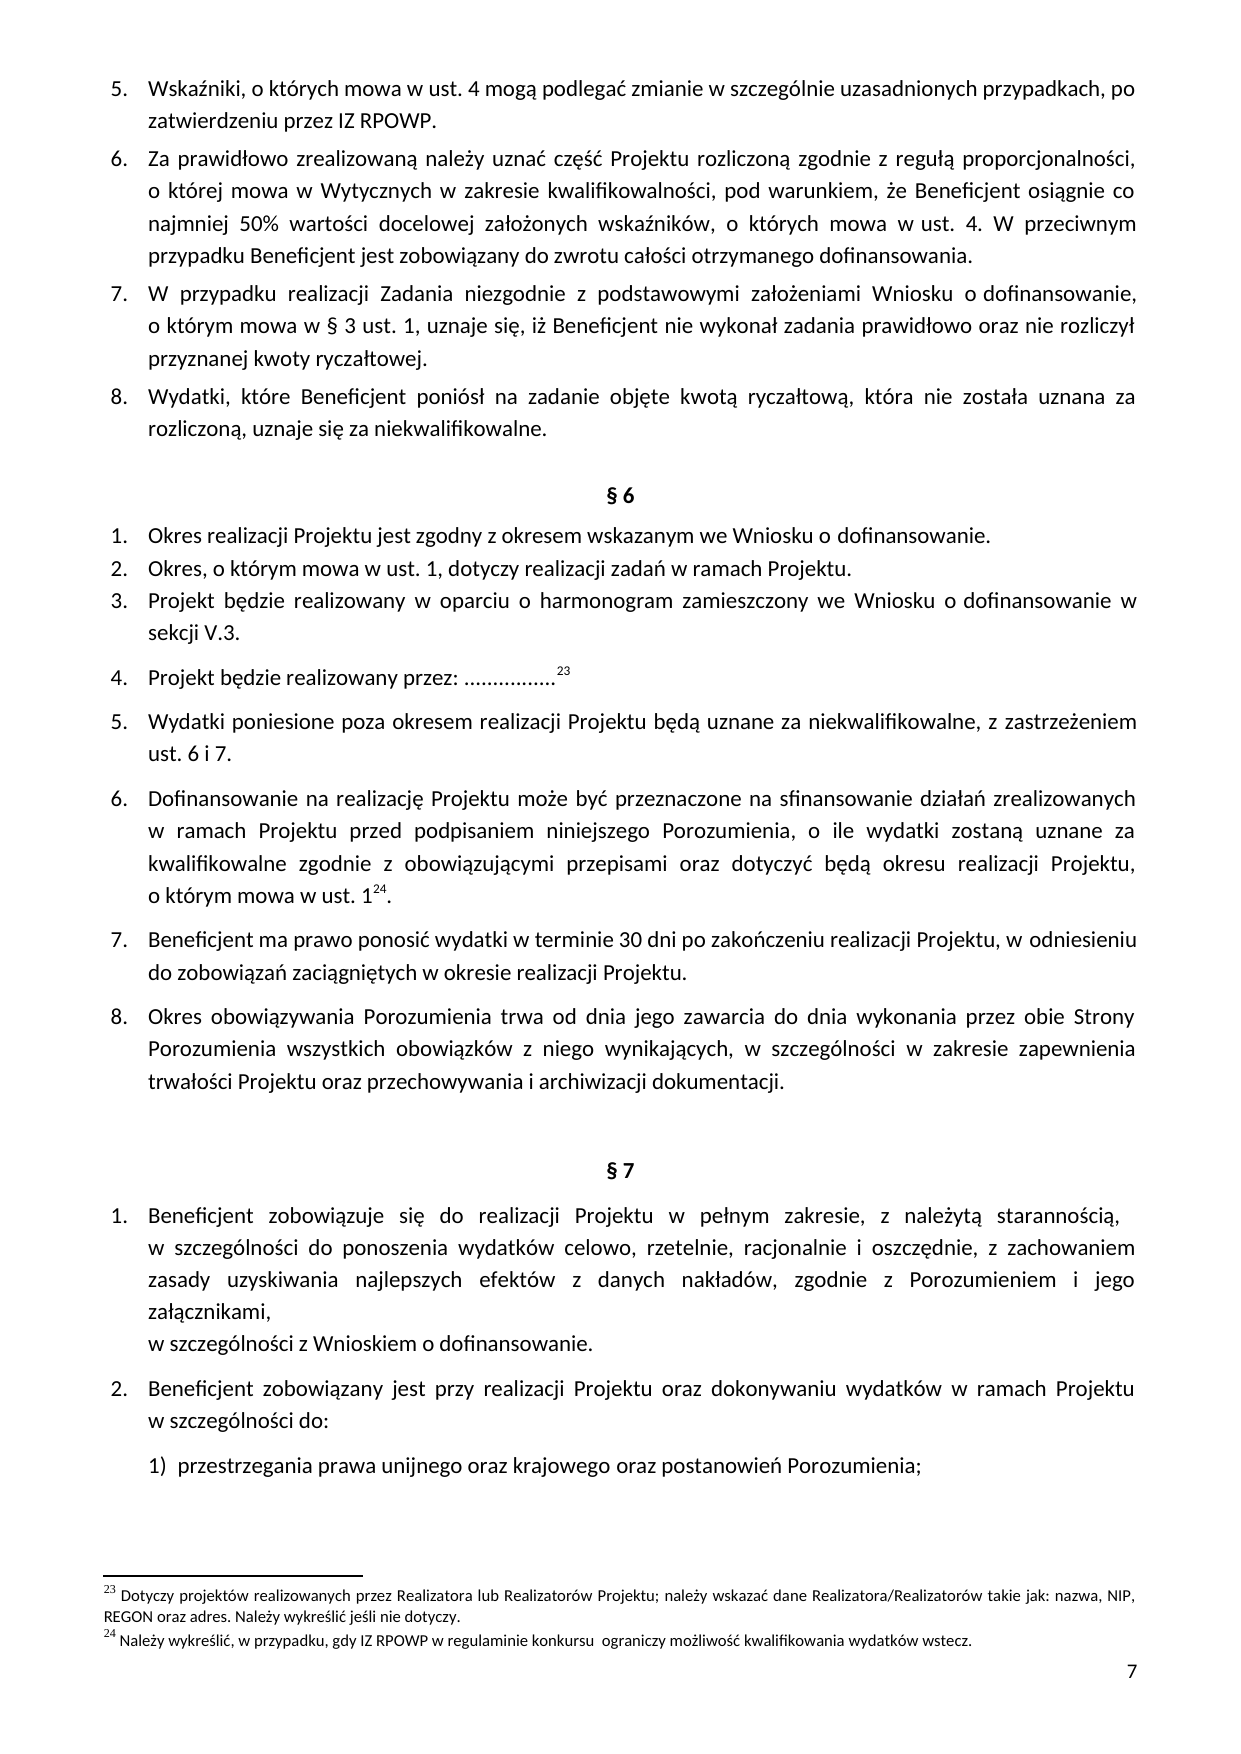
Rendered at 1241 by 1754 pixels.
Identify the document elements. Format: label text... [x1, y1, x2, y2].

list Beneficjent zobowiązany jest przy realizacji Projektu oraz dokonywaniu wydatków w ramach Projektu w szczególności do: [110, 1374, 1137, 1434]
list W przypadku realizacji Zadania niezgodnie z podstawowymi założeniami Wniosku o dofinansowanie, o którym mowa w § 3 ust. 1, uznaje się, iż Beneficjent nie wykonał zadania prawidłowo oraz nie rozliczył przyznanej kwoty ryczałtowej. [110, 279, 1137, 372]
list Beneficjent zobowiązuje się do realizacji Projektu w pełnym zakresie, z należytą starannością, w szczególności do ponoszenia wydatków celowo, rzetelnie, racjonalnie i oszczędnie, z zachowaniem zasady uzyskiwania najlepszych efektów z danych nakładów, zgodnie z Porozumieniem i jego załącznikami, w szczególności z Wnioskiem o dofinansowanie. [110, 1201, 1137, 1358]
list Okres, o którym mowa w ust. 1, dotyczy realizacji zadań w ramach Projektu. [110, 554, 1137, 582]
list Okres realizacji Projektu jest zgodny z okresem wskazanym we Wniosku o dofinansowanie. [110, 521, 1137, 549]
list Wydatki, które Beneficjent poniósł na zadanie objęte kwotą ryczałtową, która nie została uznana za rozliczoną, uznaje się za niekwalifikowalne. [110, 382, 1137, 442]
list Dofinansowanie na realizację Projektu może być przeznaczone na sfinansowanie działań zrealizowanych w ramach Projektu przed podpisaniem niniejszego Porozumienia, o ile wydatki zostaną uznane za kwalifikowalne zgodnie z obowiązującymi przepisami oraz dotyczyć będą okresu realizacji Projektu, o którym mowa w ust. 1. [110, 784, 1137, 909]
list Beneficjent ma prawo ponosić wydatki w terminie 30 dni po zakończeniu realizacji Projektu, w odniesieniu do zobowiązań zaciągniętych w okresie realizacji Projektu. [110, 926, 1137, 986]
list Wskaźniki, o których mowa w ust. 4 mogą podlegać zmianie w szczególnie uzasadnionych przypadkach, po zatwierdzeniu przez IZ RPOWP. [110, 74, 1137, 134]
text § 6 [103, 481, 1137, 509]
list Projekt będzie realizowany w oparciu o harmonogram zamieszczony we Wniosku o dofinansowanie w sekcji V.3. [110, 586, 1137, 646]
text § 7 [103, 1156, 1137, 1184]
list Wydatki poniesione poza okresem realizacji Projektu będą uznane za niekwalifikowalne, z zastrzeżeniem ust. 6 i 7. [110, 707, 1137, 768]
list Projekt będzie realizowany przez: ................ [110, 663, 1137, 691]
list Za prawidłowo zrealizowaną należy uznać część Projektu rozliczoną zgodnie z regułą proporcjonalności, o której mowa w Wytycznych w zakresie kwalifikowalności, pod warunkiem, że Beneficjent osiągnie co najmniej 50% wartości docelowej założonych wskaźników, o których mowa w ust. 4. W przeciwnym przypadku Beneficjent jest zobowiązany do zwrotu całości otrzymanego dofinansowania. [110, 144, 1137, 269]
list przestrzegania prawa unijnego oraz krajowego oraz postanowień Porozumienia; [148, 1451, 1137, 1479]
list Okres obowiązywania Porozumienia trwa od dnia jego zawarcia do dnia wykonania przez obie Strony Porozumienia wszystkich obowiązków z niego wynikających, w szczególności w zakresie zapewnienia trwałości Projektu oraz przechowywania i archiwizacji dokumentacji. [110, 1002, 1137, 1095]
